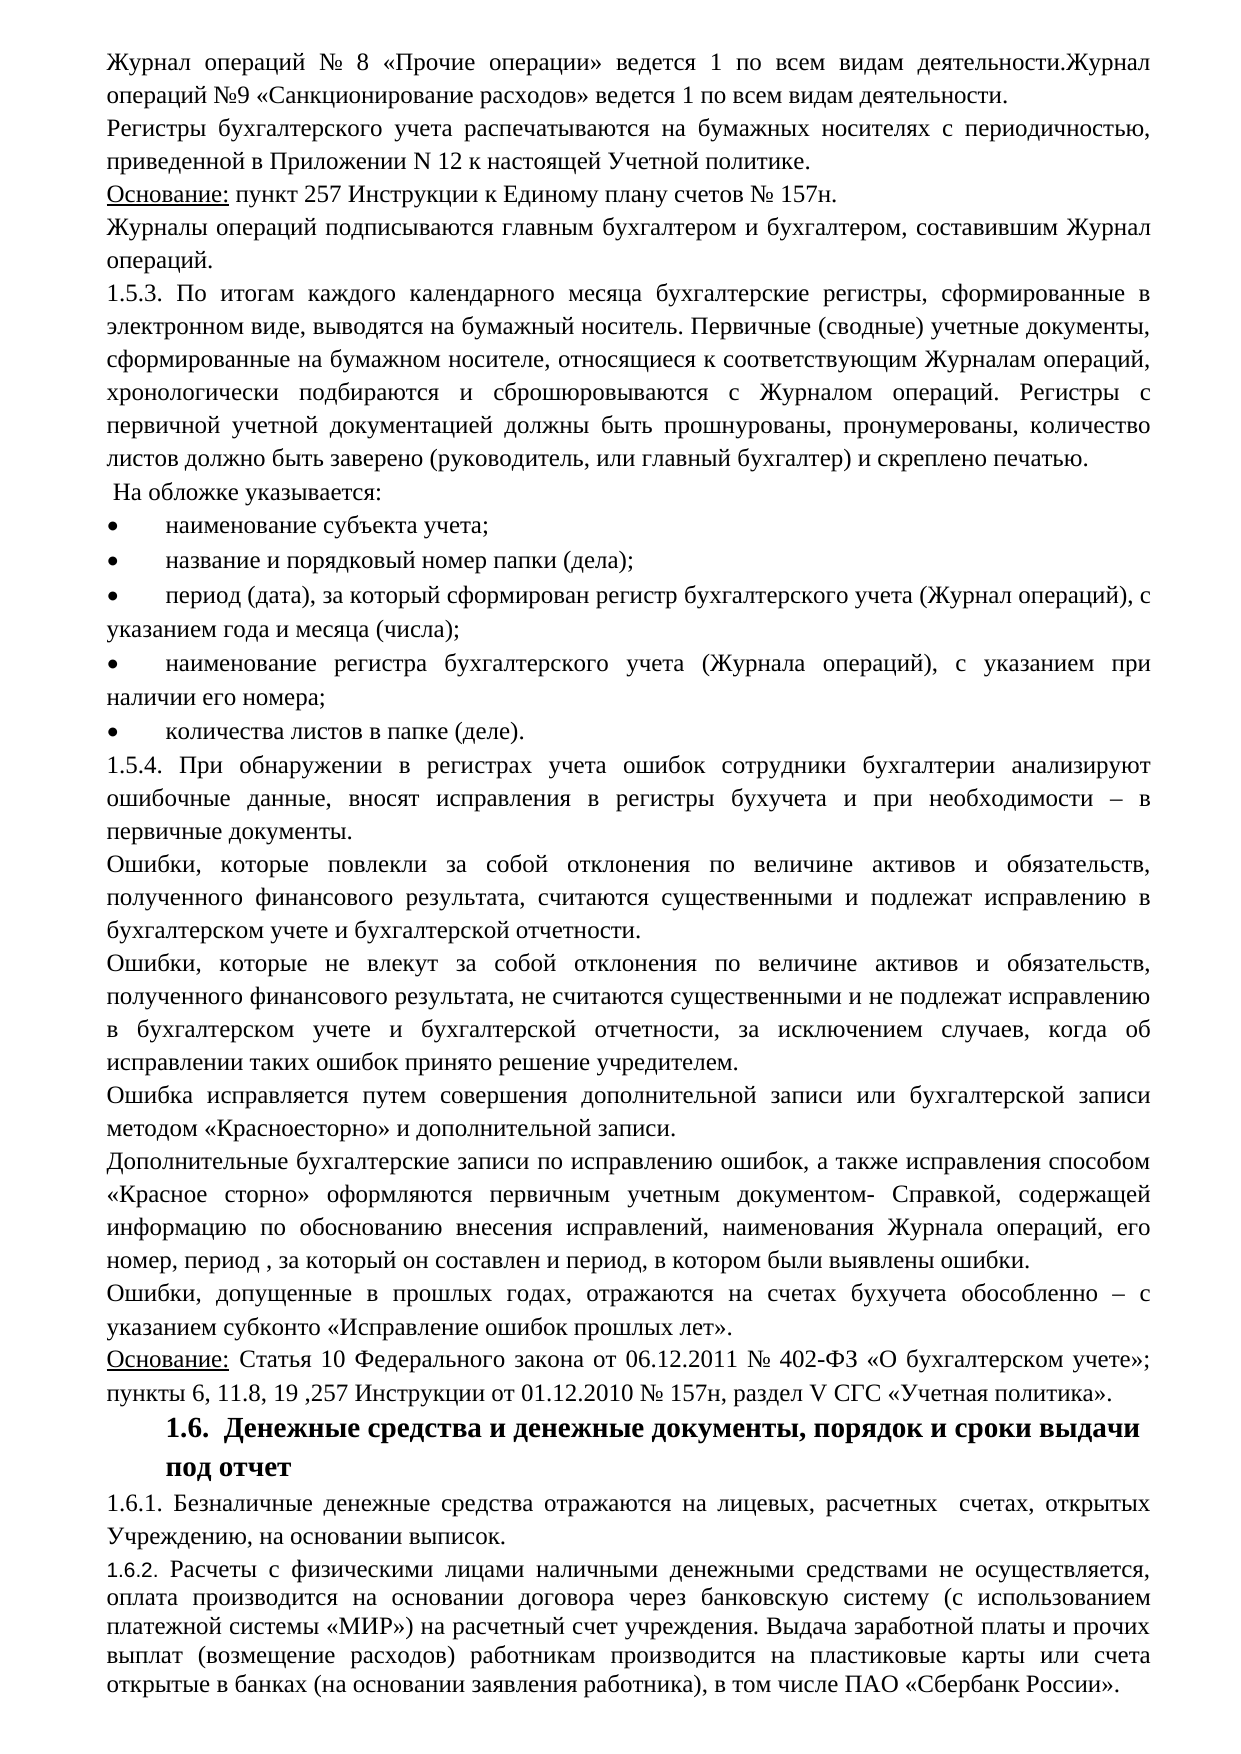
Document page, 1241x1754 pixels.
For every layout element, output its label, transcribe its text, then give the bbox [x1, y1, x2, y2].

text Ошибка исправляется путем совершения дополнительной записи или бухгалтерской записи методом «Красноесторно» и дополнительной записи. [106, 1080, 1152, 1142]
text Основание: Статья 10 Федерального закона от 06.12.2011 № 402-ФЗ «О бухгалтерском учете»; пункты 6, 11.8, 19 ,257 Инструкции от 01.12.2010 № 157н, раздел V СГС «Учетная политика». [106, 1344, 1152, 1406]
list период (дата), за который сформирован регистр бухгалтерского учета (Журнал операций), с указанием года и месяца (числа); [106, 579, 1152, 643]
text Ошибки, допущенные в прошлых годах, отражаются на счетах бухучета обособленно – с указанием субконто «Исправление ошибок прошлых лет». [106, 1278, 1152, 1340]
text 1.6. Денежные средства и денежные документы, порядок и сроки выдачи под отчет [165, 1411, 1152, 1483]
text 1.5.3. По итогам каждого календарного месяца бухгалтерские регистры, сформированные в электронном виде, выводятся на бумажный носитель. Первичные (сводные) учетные документы, сформированные на бумажном носителе, относящиеся к соответствующим Журналам операций, хронологически подбираются и сброшюровываются с Журналом операций. Регистры с первичной учетной документацией должны быть прошнурованы, пронумерованы, количество листов должно быть заверено (руководитель, или главный бухгалтер) и скреплено печатью. [106, 278, 1152, 472]
text 1.6.2. Расчеты с физическими лицами наличными денежными средствами не осуществляется, оплата производится на основании договора через банковскую систему (с использованием платежной системы «МИР») на расчетный счет учреждения. Выдача заработной платы и прочих выплат (возмещение расходов) работникам производится на пластиковые карты или счета открытые в банках (на основании заявления работника), в том числе ПАО «Сбербанк России». [106, 1554, 1152, 1697]
text 1.6.1. Безналичные денежные средства отражаются на лицевых, расчетных счетах, открытых Учреждению, на основании выписок. [106, 1488, 1152, 1549]
list наименование регистра бухгалтерского учета (Журнала операций), с указанием при наличии его номера; [106, 647, 1152, 711]
list наименование субъекта учета; [106, 509, 1152, 540]
list название и порядковый номер папки (дела); [106, 544, 1152, 575]
list количества листов в папке (деле). [106, 715, 1152, 746]
text Журналы операций подписываются главным бухгалтером и бухгалтером, составившим Журнал операций. [106, 212, 1152, 274]
text Ошибки, которые не влекут за собой отклонения по величине активов и обязательств, полученного финансового результата, не считаются существенными и не подлежат исправлению в бухгалтерском учете и бухгалтерской отчетности, за исключением случаев, когда об исправлении таких ошибок принято решение учредителем. [106, 948, 1152, 1076]
text Основание: пункт 257 Инструкции к Единому плану счетов № 157н. [106, 179, 1152, 208]
text Ошибки, которые повлекли за собой отклонения по величине активов и обязательств, полученного финансового результата, считаются существенными и подлежат исправлению в бухгалтерском учете и бухгалтерской отчетности. [106, 849, 1152, 944]
text Журнал операций № 8 «Прочие операции» ведется 1 по всем видам деятельности.Журнал операций №9 «Санкционирование расходов» ведется 1 по всем видам деятельности. [106, 47, 1152, 109]
text Регистры бухгалтерского учета распечатываются на бумажных носителях с периодичностью, приведенной в Приложении N 12 к настоящей Учетной политике. [106, 113, 1152, 175]
text 1.5.4. При обнаружении в регистрах учета ошибок сотрудники бухгалтерии анализируют ошибочные данные, вносят исправления в регистры бухучета и при необходимости – в первичные документы. [106, 750, 1152, 845]
text На обложке указывается: [106, 477, 1152, 505]
text Дополнительные бухгалтерские записи по исправлению ошибок, а также исправления способом «Красное сторно» оформляются первичным учетным документом- Справкой, содержащей информацию по обоснованию внесения исправлений, наименования Журнала операций, его номер, период , за который он составлен и период, в котором были выявлены ошибки. [106, 1146, 1152, 1274]
